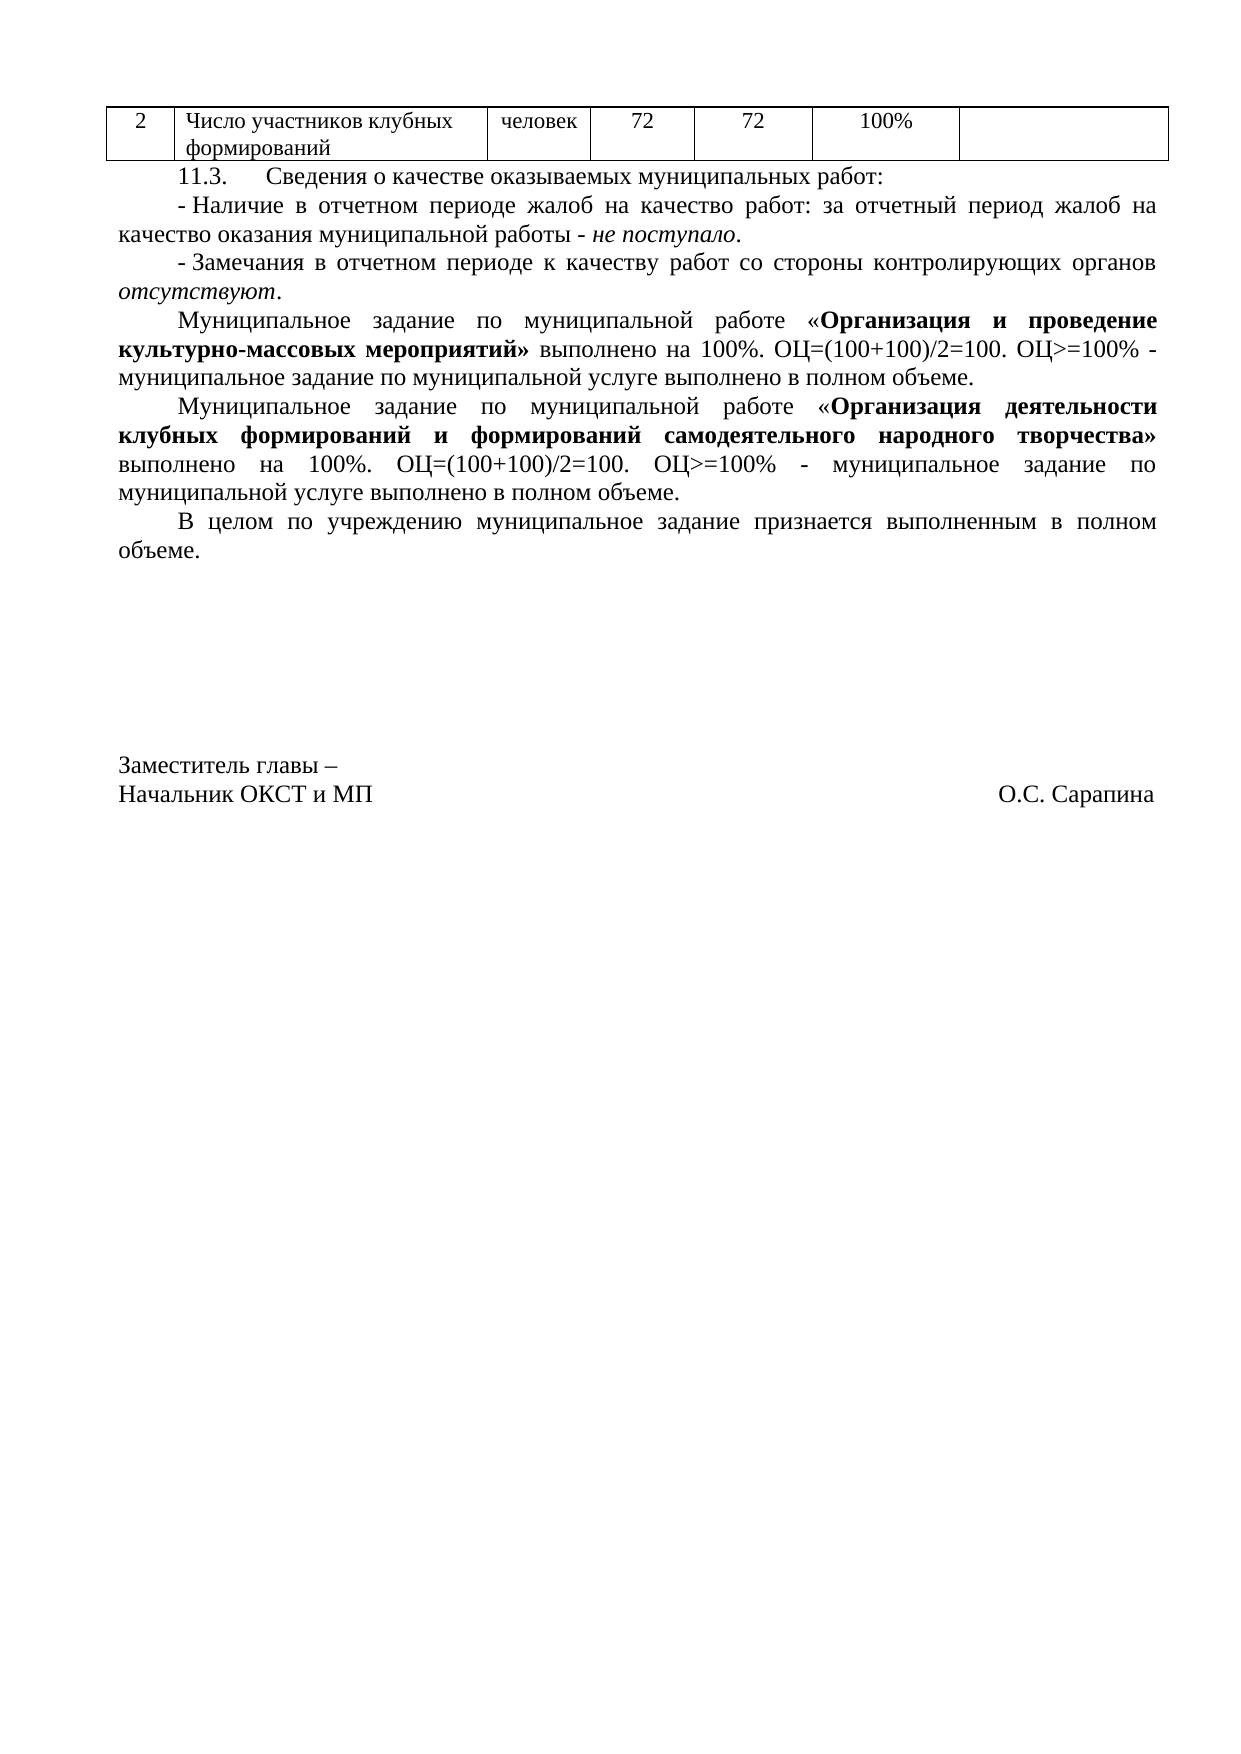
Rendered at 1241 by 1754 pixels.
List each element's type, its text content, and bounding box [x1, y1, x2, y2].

text Муниципальное задание по муниципальной работе «Организация и проведение культурно-массовых мероприятий» выполнено на 100%. ОЦ=(100+100)/2=100. ОЦ>=100% - муниципальное задание по муниципальной услуге выполнено в полном объеме. [118, 305, 1157, 391]
text В целом по учреждению муниципальное задание признается выполненным в полном объеме. [118, 506, 1157, 564]
text Муниципальное задание по муниципальной работе «Организация деятельности клубных формирований и формирований самодеятельного народного творчества» выполнено на 100%. ОЦ=(100+100)/2=100. ОЦ>=100% - муниципальное задание по муниципальной услуге выполнено в полном объеме. [118, 391, 1157, 506]
text 11.3. Сведения о качестве оказываемых муниципальных работ: [118, 161, 1157, 190]
table_cell Число участников клубных формирований [175, 108, 487, 160]
text - Замечания в отчетном периоде к качеству работ со стороны контролирующих органов отсутствуют. [118, 247, 1157, 305]
table_cell 72 [695, 108, 812, 160]
text Начальник ОКСТ и МП О.С. Сарапина [118, 779, 1157, 808]
table_cell человек [488, 108, 590, 160]
table_cell 2 [107, 108, 174, 160]
table_cell [960, 108, 1168, 160]
table_cell 72 [591, 108, 694, 160]
text Заместитель главы – [118, 751, 1157, 779]
table_cell 100% [813, 108, 959, 160]
text - Наличие в отчетном периоде жалоб на качество работ: за отчетный период жалоб на качество оказания муниципальной работы - не поступало. [118, 190, 1157, 247]
